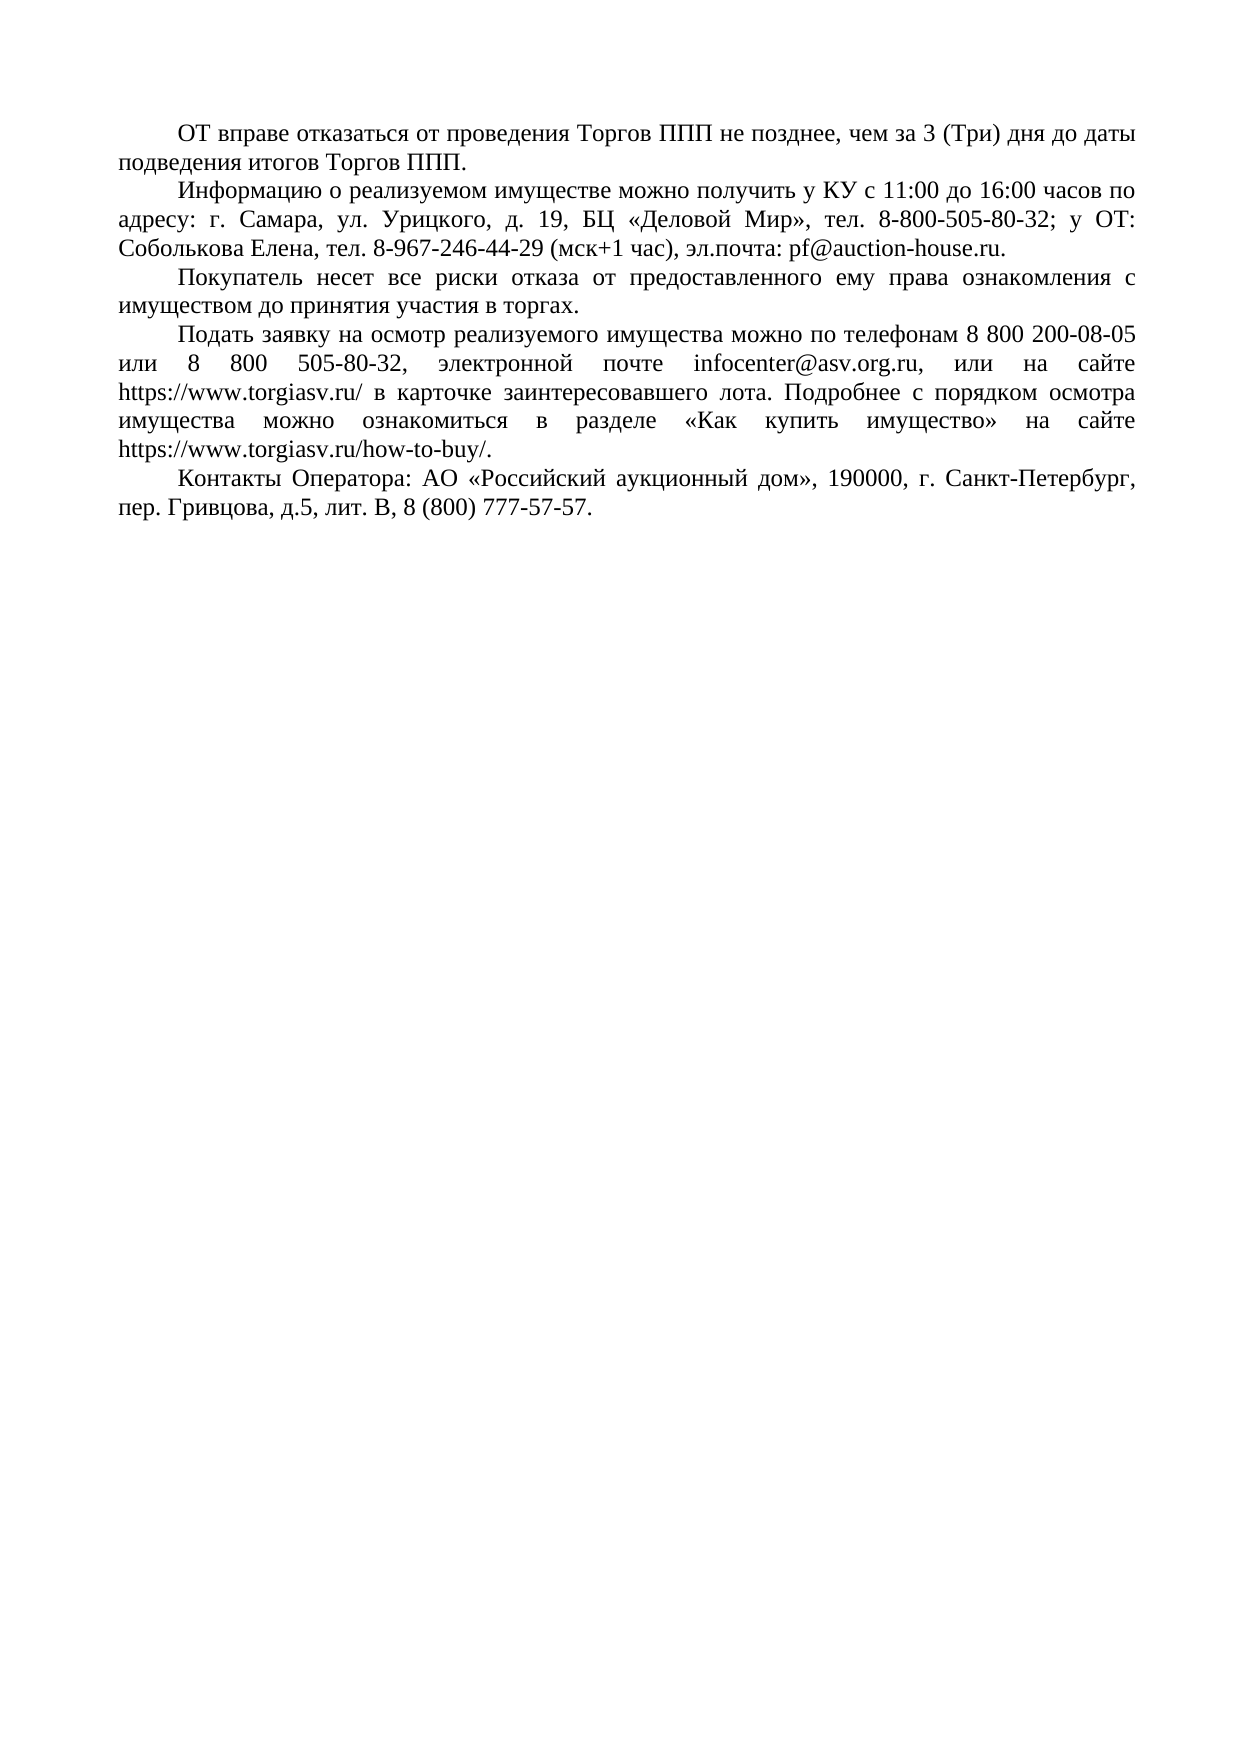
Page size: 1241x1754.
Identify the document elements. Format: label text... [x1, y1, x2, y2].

text Покупатель несет все риски отказа от предоставленного ему права ознакомления с имуществом до принятия участия в торгах. [118, 262, 1137, 319]
text Контакты Оператора: АО «Российский аукционный дом», 190000, г. Санкт-Петербург, пер. Гривцова, д.5, лит. В, 8 (800) 777-57-57. [118, 463, 1137, 521]
text ОТ вправе отказаться от проведения Торгов ППП не позднее, чем за 3 (Три) дня до даты подведения итогов Торгов ППП. [118, 118, 1137, 176]
text Подать заявку на осмотр реализуемого имущества можно по телефонам 8 800 200-08-05 или 8 800 505-80-32, электронной почте infocenter@asv.org.ru, или на сайте https://www.torgiasv.ru/ в карточке заинтересовавшего лота. Подробнее с порядком осмотра имущества можно ознакомиться в разделе «Как купить имущество» на сайте https://www.torgiasv.ru/how-to-buy/. [118, 319, 1137, 463]
text Информацию о реализуемом имуществе можно получить у КУ с 11:00 до 16:00 часов по адресу: г. Самара, ул. Урицкого, д. 19, БЦ «Деловой Мир», тел. 8-800-505-80-32; у ОТ: Соболькова Елена, тел. 8-967-246-44-29 (мск+1 час), эл.почта: pf@auction-house.ru. [118, 176, 1137, 262]
